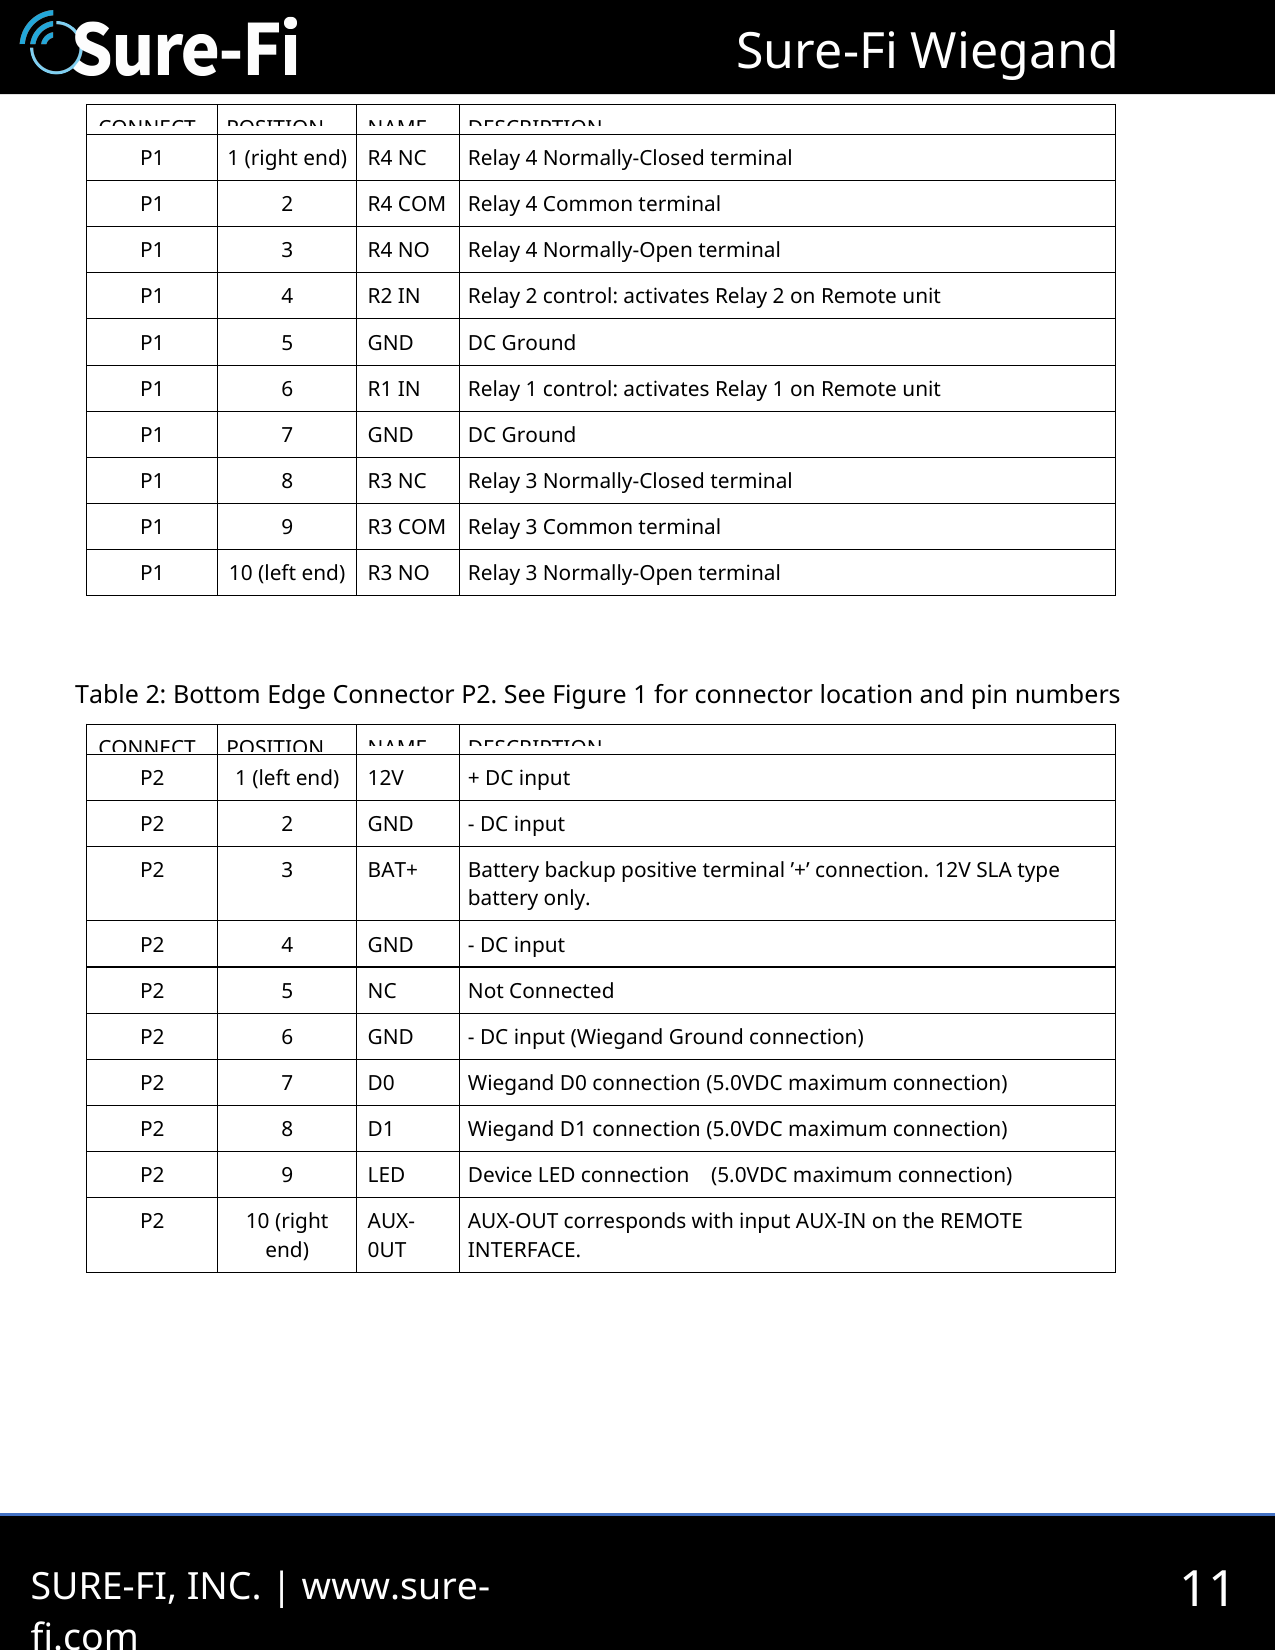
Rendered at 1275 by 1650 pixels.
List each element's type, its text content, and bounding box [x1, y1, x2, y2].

table_cell AUX-OUT corresponds with input AUX-IN on the REMOTE INTERFACE. [460, 1198, 1115, 1272]
table_cell GND [357, 1014, 459, 1059]
table_cell Relay 3 Normally-Closed terminal [460, 458, 1115, 503]
table_cell Relay 4 Common terminal [460, 181, 1115, 226]
table_cell 5 [218, 968, 356, 1013]
table_header DESCRIPTION [460, 725, 1115, 753]
table_cell P2 [87, 1152, 217, 1197]
table_cell 9 [218, 1152, 356, 1197]
table_cell Wiegand D1 connection (5.0VDC maximum connection) [460, 1106, 1115, 1151]
table_cell 2 [218, 181, 356, 226]
text Table 2: Bottom Edge Connector P2. See Figure 1 for connector location and pin numbers [75, 677, 1200, 711]
table_cell Relay 3 Normally-Open terminal [460, 550, 1115, 595]
table_cell P2 [87, 921, 217, 966]
table_cell 3 [218, 847, 356, 920]
table_cell P2 [87, 1106, 217, 1151]
table_cell R3 NC [357, 458, 459, 503]
table_cell LED [357, 1152, 459, 1197]
table_cell P2 [87, 1198, 217, 1272]
table_cell R4 COM [357, 181, 459, 226]
table_cell 4 [218, 921, 356, 966]
table_cell + DC input [460, 755, 1115, 799]
table_cell Battery backup positive terminal ’+’ connection. 12V SLA type battery only. [460, 847, 1115, 920]
table_cell - DC input (Wiegand Ground connection) [460, 1014, 1115, 1059]
table_cell - DC input [460, 921, 1115, 966]
table_cell Device LED connection (5.0VDC maximum connection) [460, 1152, 1115, 1197]
table_header NAME [357, 105, 459, 134]
table_cell GND [357, 412, 459, 457]
table_cell 8 [218, 1106, 356, 1151]
table_cell P1 [87, 273, 217, 318]
table_cell GND [357, 801, 459, 846]
table_cell D0 [357, 1060, 459, 1105]
table_cell 2 [218, 801, 356, 846]
table_cell 6 [218, 366, 356, 411]
table_cell R4 NO [357, 227, 459, 272]
table_cell 10 (right end) [218, 1198, 356, 1272]
table_cell 4 [218, 273, 356, 318]
table_cell Relay 1 control: activates Relay 1 on Remote unit [460, 366, 1115, 411]
table_cell - DC input [460, 801, 1115, 846]
table_cell NC [357, 968, 459, 1013]
table_cell P1 [87, 135, 217, 180]
table_header DESCRIPTION [460, 105, 1115, 134]
table_cell P1 [87, 458, 217, 503]
table_cell P1 [87, 227, 217, 272]
table_cell 1 (left end) [218, 755, 356, 799]
table_cell Wiegand D0 connection (5.0VDC maximum connection) [460, 1060, 1115, 1105]
table_cell DC Ground [460, 412, 1115, 457]
table_header NAME [357, 725, 459, 753]
table_cell AUX-0UT [357, 1198, 459, 1272]
table_header CONNECTOR [87, 725, 217, 753]
table_cell 7 [218, 412, 356, 457]
table_header POSITION [218, 105, 356, 134]
table_cell GND [357, 921, 459, 966]
table_cell Relay 4 Normally-Open terminal [460, 227, 1115, 272]
table_cell Relay 4 Normally-Closed terminal [460, 135, 1115, 180]
table_cell Relay 3 Common terminal [460, 504, 1115, 549]
table_cell P1 [87, 319, 217, 364]
table_cell D1 [357, 1106, 459, 1151]
table_cell R2 IN [357, 273, 459, 318]
table_cell R3 COM [357, 504, 459, 549]
table_cell P2 [87, 1060, 217, 1105]
table_cell 9 [218, 504, 356, 549]
table_cell P1 [87, 366, 217, 411]
table_cell Relay 2 control: activates Relay 2 on Remote unit [460, 273, 1115, 318]
table_header CONNECTOR [87, 105, 217, 134]
table_cell 3 [218, 227, 356, 272]
table_cell BAT+ [357, 847, 459, 920]
table_cell GND [357, 319, 459, 364]
table_cell P1 [87, 504, 217, 549]
table_cell 7 [218, 1060, 356, 1105]
table_cell R3 NO [357, 550, 459, 595]
table_cell 6 [218, 1014, 356, 1059]
table_cell 10 (left end) [218, 550, 356, 595]
table_cell 8 [218, 458, 356, 503]
table_cell P2 [87, 847, 217, 920]
table_cell P2 [87, 968, 217, 1013]
table_cell P2 [87, 801, 217, 846]
table_cell P1 [87, 550, 217, 595]
picture [8, 0, 297, 76]
table_cell 5 [218, 319, 356, 364]
table_cell P2 [87, 1014, 217, 1059]
table_cell P2 [87, 755, 217, 799]
table_cell P1 [87, 181, 217, 226]
table_cell DC Ground [460, 319, 1115, 364]
table_cell P1 [87, 412, 217, 457]
table_cell R4 NC [357, 135, 459, 180]
table_cell 12V [357, 755, 459, 799]
table_cell R1 IN [357, 366, 459, 411]
table_cell Not Connected [460, 968, 1115, 1013]
table_header POSITION [218, 725, 356, 753]
table_cell 1 (right end) [218, 135, 356, 180]
